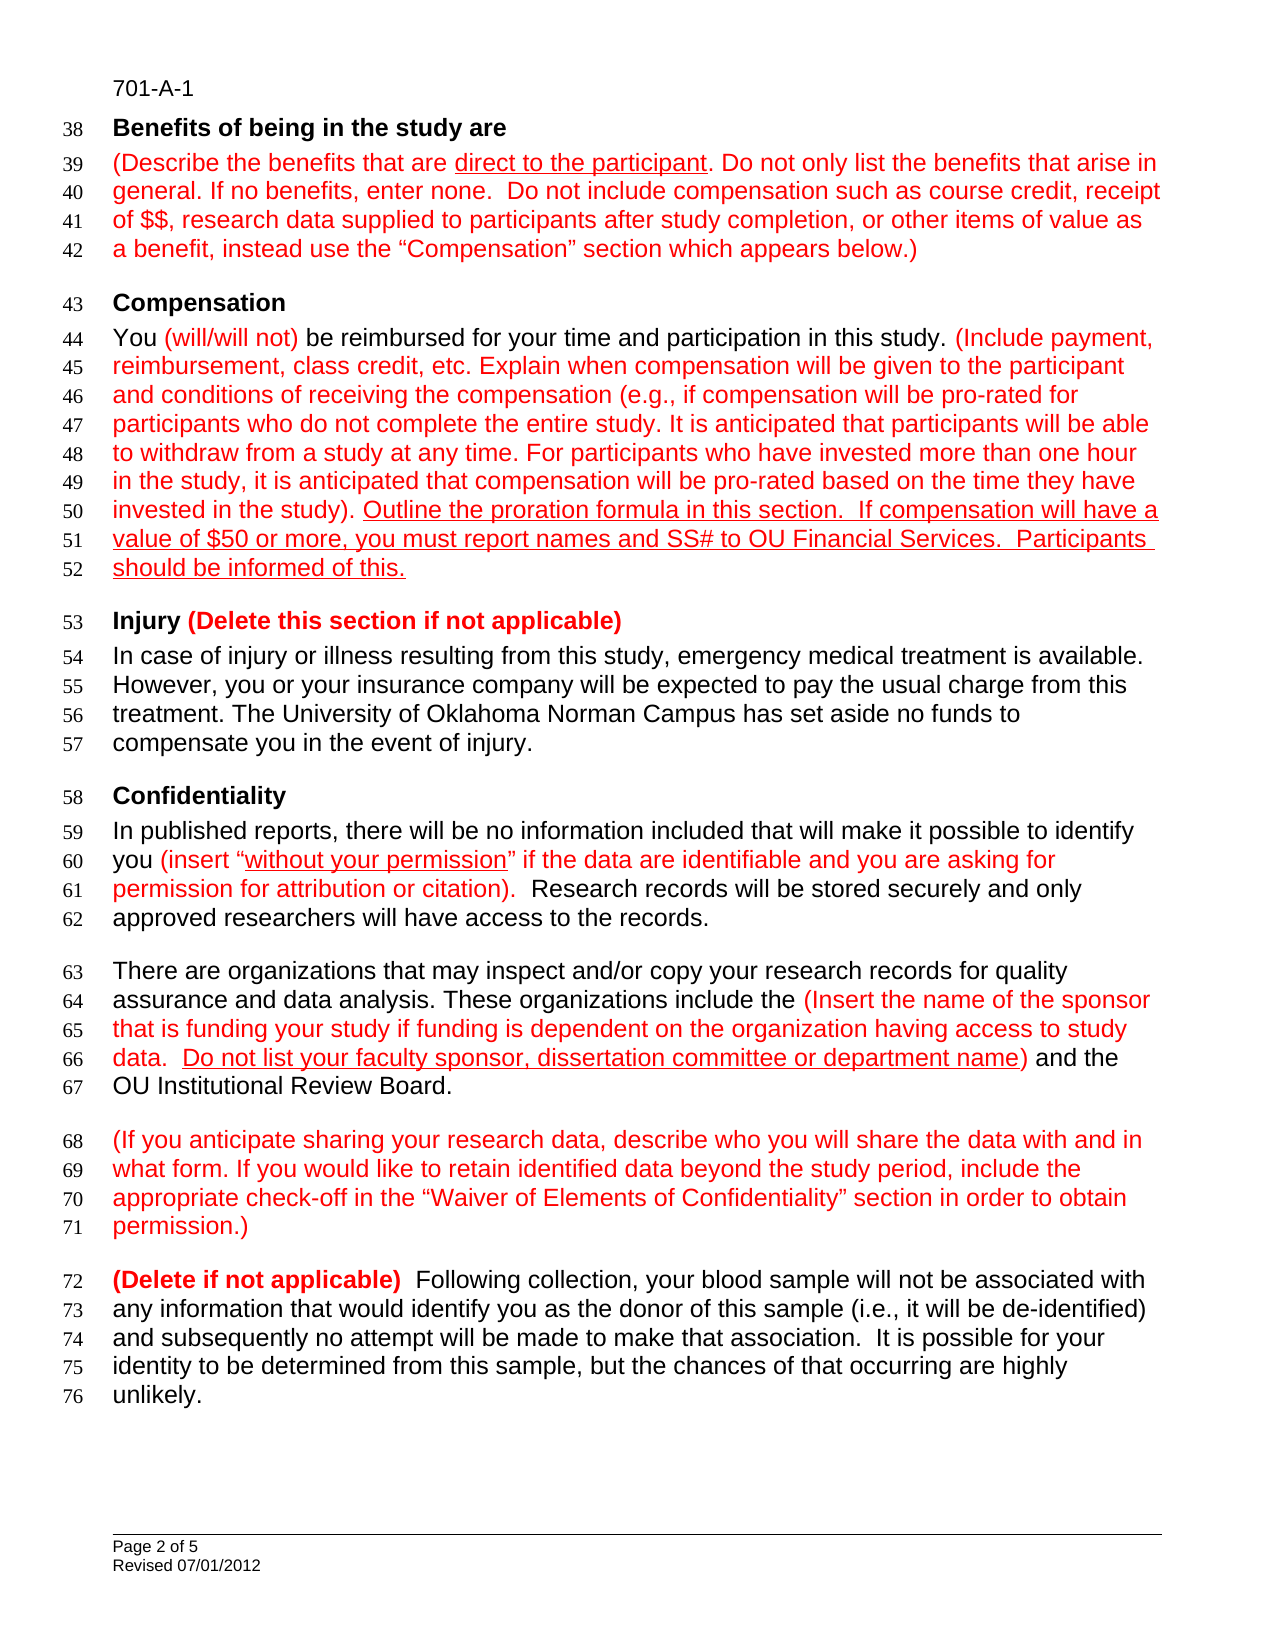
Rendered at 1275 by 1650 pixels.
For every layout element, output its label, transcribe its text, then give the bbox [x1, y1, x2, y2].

text (If you anticipate sharing your research data, describe who you will share the data with and in what form. If you would like to retain identified data beyond the study period, include the appropriate check-off in the “Waiver of Elements of Confidentiality” section in order to obtain permission.) [112, 1125, 1162, 1240]
text In case of injury or illness resulting from this study, emergency medical treatment is available. However, you or your insurance company will be expected to pay the usual charge from this treatment. The University of Oklahoma Norman Campus has set aside no funds to compensate you in the event of injury. [112, 641, 1162, 756]
subtitle Injury (Delete this section if not applicable) [112, 606, 1162, 635]
text In published reports, there will be no information included that will make it possible to identify you (insert “without your permission” if the data are identifiable and you are asking for permission for attribution or citation). Research records will be stored securely and only approved researchers will have access to the records. [112, 816, 1162, 931]
text There are organizations that may inspect and/or copy your research records for quality assurance and data analysis. These organizations include the (Insert the name of the sponsor that is funding your study if funding is dependent on the organization having access to study data. Do not list your faculty sponsor, dissertation committee or department name) and the OU Institutional Review Board. [112, 956, 1162, 1100]
text (Delete if not applicable) Following collection, your blood sample will not be associated with any information that would identify you as the donor of this sample (i.e., it will be de-identified) and subsequently no attempt will be made to make that association. It is possible for your identity to be determined from this sample, but the chances of that occurring are highly unlikely. [112, 1265, 1162, 1409]
text You (will/will not) be reimbursed for your time and participation in this study. (Include payment, reimbursement, class credit, etc. Explain when compensation will be given to the participant and conditions of receiving the compensation (e.g., if compensation will be pro-rated for participants who do not complete the entire study. It is anticipated that participants will be able to withdraw from a study at any time. For participants who have invested more than one hour in the study, it is anticipated that compensation will be pro-rated based on the time they have invested in the study). Outline the proration formula in this section. If compensation will have a value of $50 or more, you must report names and SS# to OU Financial Services. Participants should be informed of this. [112, 322, 1162, 581]
subtitle Confidentiality [112, 781, 1162, 810]
subtitle Compensation [112, 287, 1162, 316]
text (Describe the benefits that are direct to the participant. Do not only list the benefits that arise in general. If no benefits, enter none. Do not include compensation such as course credit, receipt of $$, research data supplied to participants after study completion, or other items of value as a benefit, instead use the “Compensation” section which appears below.) [112, 147, 1162, 262]
subtitle Benefits of being in the study are [112, 112, 1162, 141]
